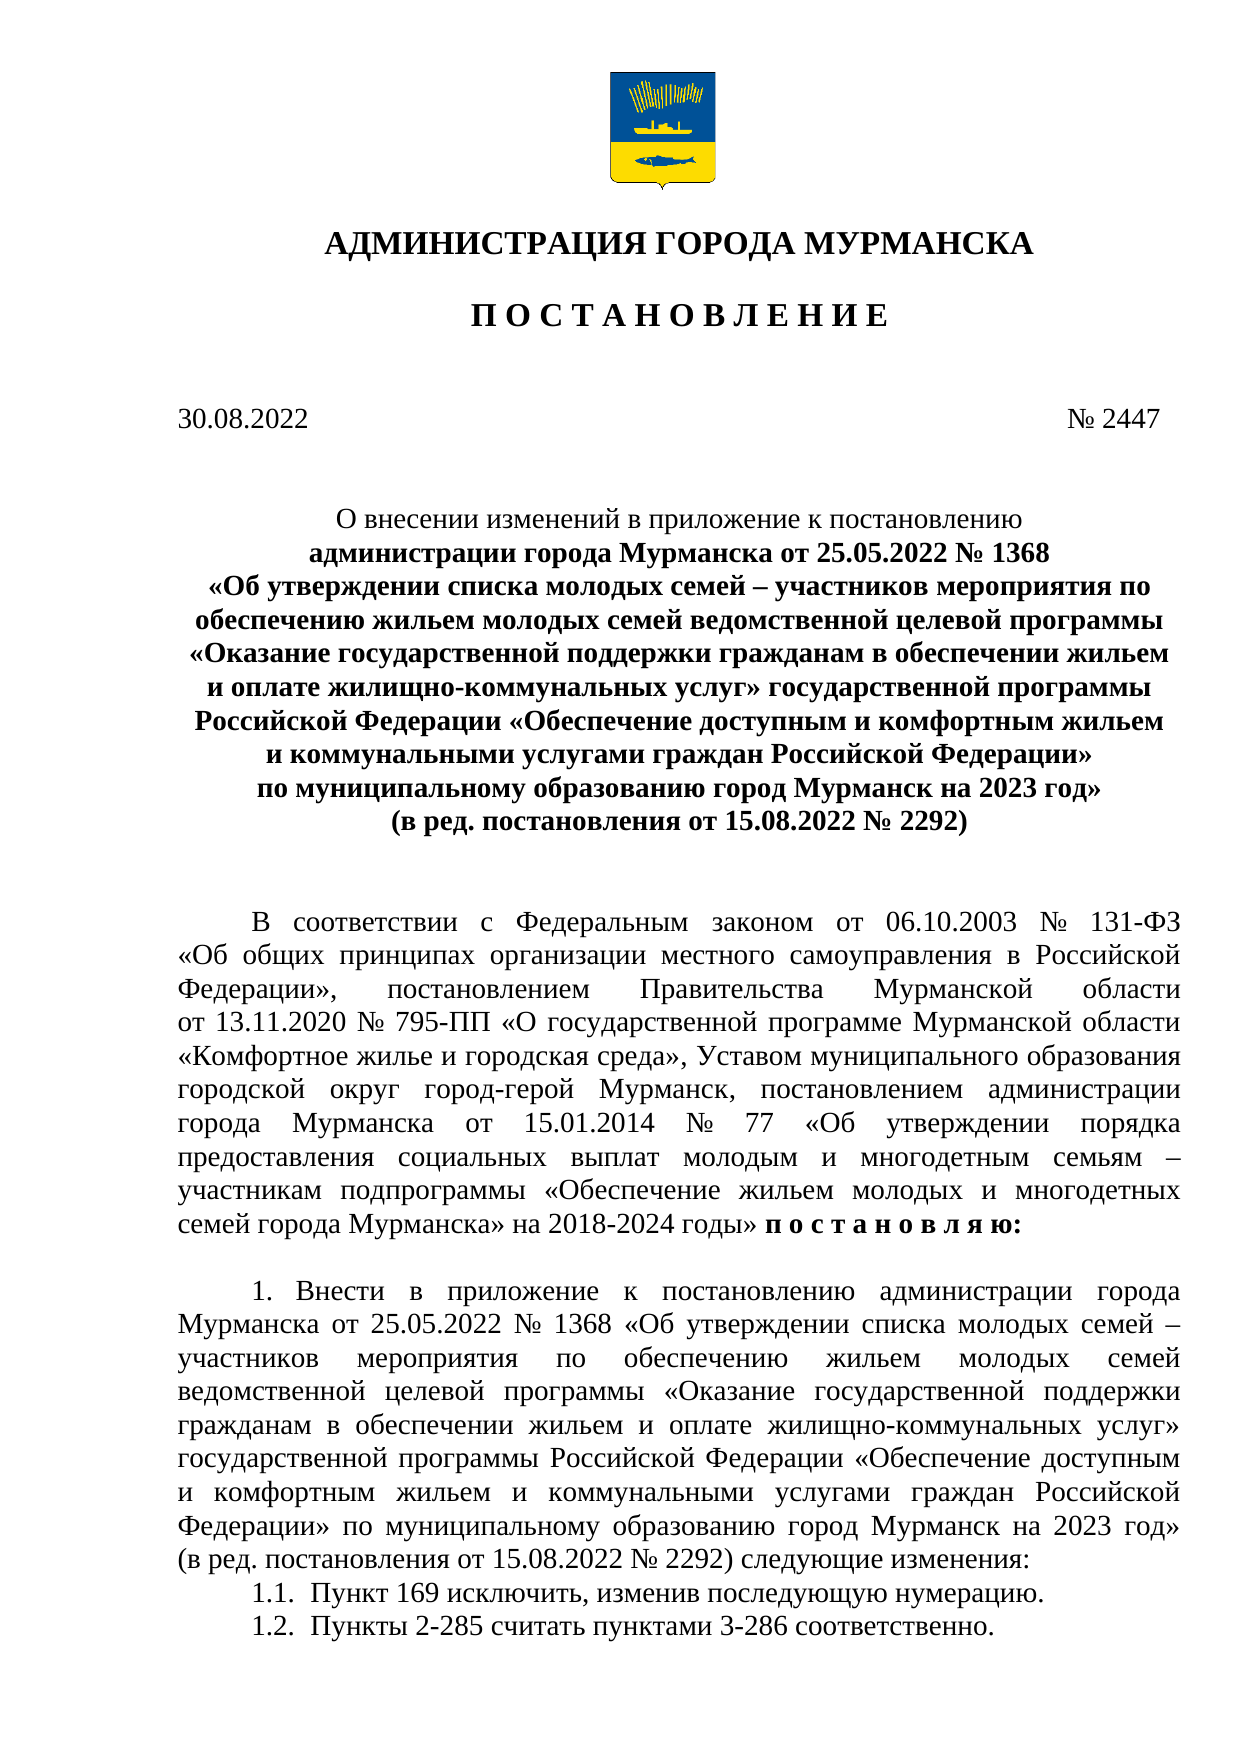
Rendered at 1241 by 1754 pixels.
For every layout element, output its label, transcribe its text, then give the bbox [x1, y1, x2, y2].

text В соответствии с Федеральным законом от 06.10.2003 № 131-ФЗ «Об общих принципах организации местного самоуправления в Российской Федерации», постановлением Правительства Мурманской области от 13.11.2020 № 795-ПП «О государственной программе Мурманской области «Комфортное жилье и городская среда», Уставом муниципального образования городской округ город-герой Мурманск, постановлением администрации города Мурманска от 15.01.2014 № 77 «Об утверждении порядка предоставления социальных выплат молодым и многодетным семьям – участникам подпрограммы «Обеспечение жильем молодых и многодетных семей города Мурманска» на 2018-2024 годы» п о с т а н о в л я ю: [177, 904, 1181, 1239]
list Пункты 2-285 считать пунктами 3-286 соответственно. [177, 1608, 1181, 1642]
text 30.08.2022 № 2447 [177, 401, 1181, 434]
text П О С Т А Н О В Л Е Н И Е [177, 295, 1181, 334]
text АДМИНИСТРАЦИЯ ГОРОДА МУРМАНСКА [177, 223, 1181, 262]
picture [610, 72, 716, 190]
list Внести в приложение к постановлению администрации города Мурманска от 25.05.2022 № 1368 «Об утверждении списка молодых семей – участников мероприятия по обеспечению жильем молодых семей ведомственной целевой программы «Оказание государственной поддержки гражданам в обеспечении жильем и оплате жилищно-коммунальных услуг» государственной программы Российской Федерации «Обеспечение доступным и комфортным жильем и коммунальными услугами граждан Российской Федерации» по муниципальному образованию город Мурманск на 2023 год» (в ред. постановления от 15.08.2022 № 2292) следующие изменения: [177, 1273, 1181, 1575]
list Пункт 169 исключить, изменив последующую нумерацию. [177, 1575, 1181, 1608]
